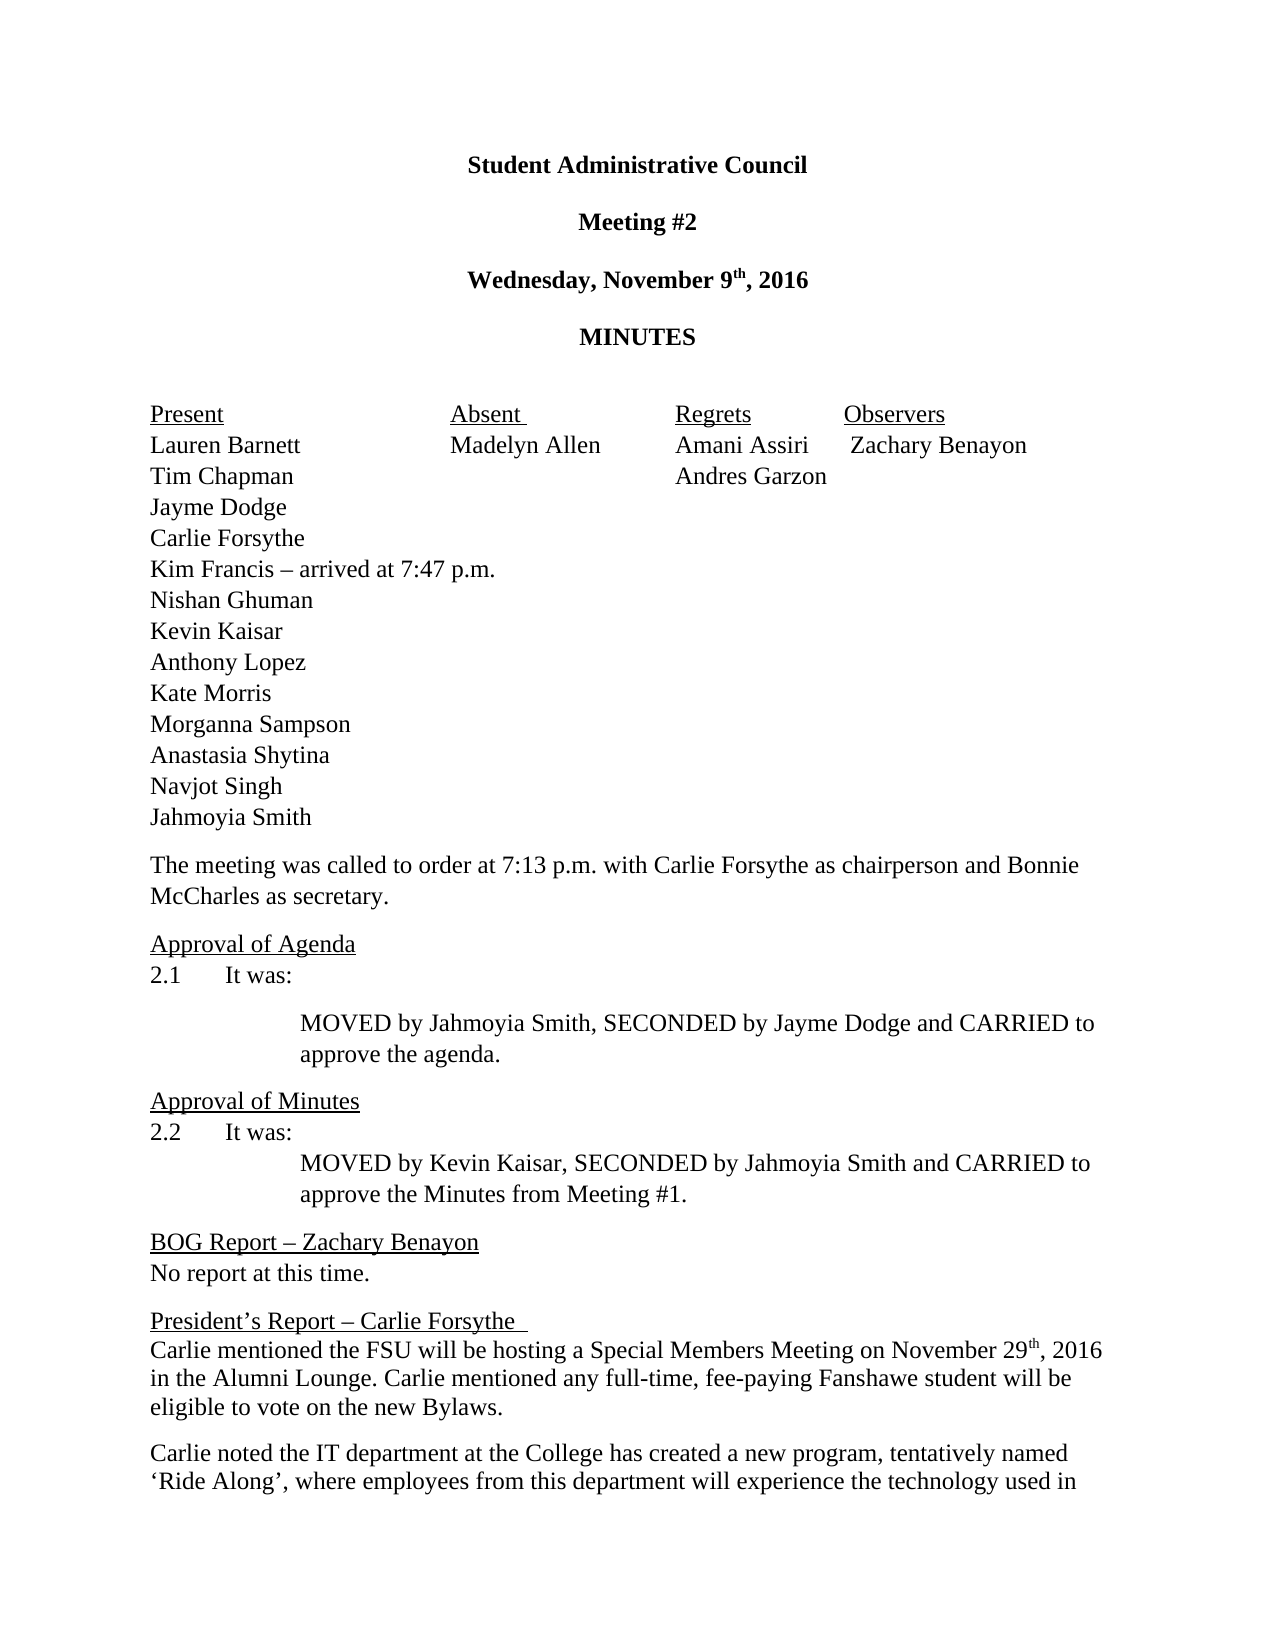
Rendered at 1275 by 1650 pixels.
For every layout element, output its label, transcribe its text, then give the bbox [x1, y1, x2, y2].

text Meeting #2 [150, 207, 1125, 236]
text Anthony Lopez [150, 647, 1125, 676]
text Morganna Sampson [150, 709, 1125, 738]
text 2.1 It was: [150, 960, 1125, 989]
text Anastasia Shytina [150, 740, 1125, 769]
text Wednesday, November 9th, 2016 [150, 265, 1125, 294]
text MOVED by Jahmoyia Smith, SECONDED by Jayme Dodge and CARRIED to approve the agenda. [300, 1008, 1125, 1067]
text Carlie mentioned the FSU will be hosting a Special Members Meeting on November 29th, 2016 in the Alumni Lounge. Carlie mentioned any full-time, fee-paying Fanshawe student will be eligible to vote on the new Bylaws. [150, 1335, 1125, 1421]
text The meeting was called to order at 7:13 p.m. with Carlie Forsythe as chairperson and Bonnie McCharles as secretary. [150, 850, 1125, 910]
text Carlie Forsythe [150, 523, 1125, 552]
text Kim Francis – arrived at 7:47 p.m. [150, 554, 1125, 583]
text Approval of Agenda [150, 929, 1125, 958]
text Jayme Dodge [150, 492, 1125, 521]
text Nishan Ghuman [150, 585, 1125, 614]
text 2.2 It was: [150, 1117, 1125, 1146]
text Tim Chapman Andres Garzon [150, 461, 1125, 490]
text Lauren Barnett Madelyn Allen Amani Assiri Zachary Benayon [150, 430, 1125, 459]
text MINUTES [150, 322, 1125, 351]
text Kevin Kaisar [150, 616, 1125, 645]
text No report at this time. [150, 1258, 1125, 1287]
text Present Absent Regrets Observers [150, 399, 1125, 428]
text President’s Report – Carlie Forsythe [150, 1306, 1125, 1335]
text BOG Report – Zachary Benayon [150, 1227, 1125, 1256]
text MOVED by Kevin Kaisar, SECONDED by Jahmoyia Smith and CARRIED to approve the Minutes from Meeting #1. [300, 1148, 1125, 1208]
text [150, 1438, 1125, 1495]
text Student Administrative Council [150, 150, 1125, 179]
text Kate Morris [150, 678, 1125, 707]
text Approval of Minutes [150, 1086, 1125, 1115]
text Jahmoyia Smith [150, 802, 1125, 831]
text Navjot Singh [150, 771, 1125, 800]
